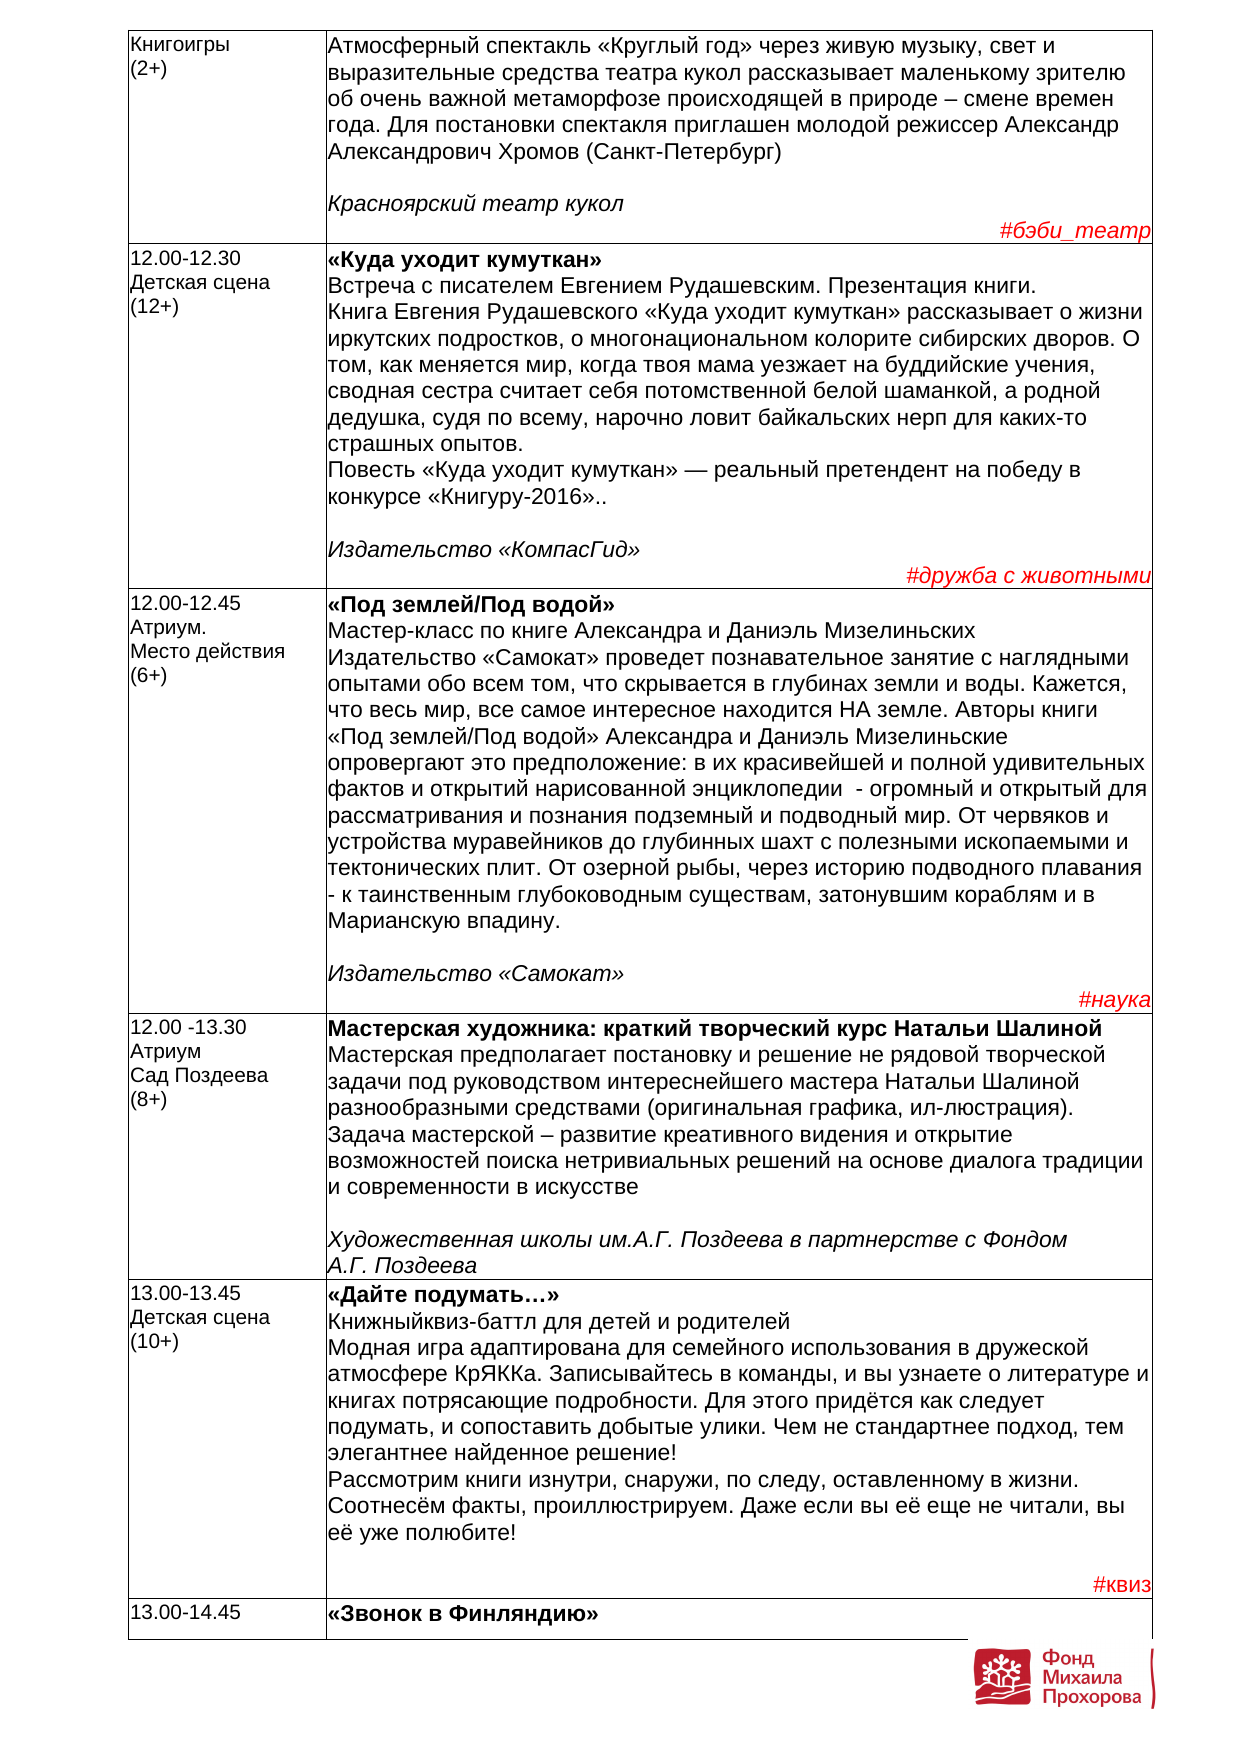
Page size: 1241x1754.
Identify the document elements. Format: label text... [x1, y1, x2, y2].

table_cell «Под землей/Под водой» Мастер-класс по книге Александра и Даниэль Мизелиньских Издательство «Самокат» проведет познавательное занятие с наглядными опытами обо всем том, что скрывается в глубинах земли и воды. Кажется, что весь мир, все самое интересное находится НА земле. Авторы книги «Под землей/Под водой» Александра и Даниэль Мизелиньские опровергают это предположение: в их красивейшей и полной удивительных фактов и открытий нарисованной энциклопедии - огромный и открытый для рассматривания и познания подземный и подводный мир. От червяков и устройства муравейников до глубинных шахт с полезными ископаемыми и тектонических плит. От озерной рыбы, через историю подводного плавания - к таинственным глубоководным существам, затонувшим кораблям и в Марианскую впадину. Издательство «Самокат» #наука [327, 589, 1152, 1012]
picture [968, 1639, 1158, 1709]
table_cell 12.00-12.45 Атриум. Место действия (6+) [129, 589, 326, 1012]
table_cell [327, 1599, 1152, 1639]
table_cell «Дайте подумать…» Книжныйквиз-баттл для детей и родителей Модная игра адаптирована для семейного использования в дружеской атмосфере КрЯККа. Записывайтесь в команды, и вы узнаете о литературе и книгах потрясающие подробности. Для этого придётся как следует подумать, и сопоставить добытые улики. Чем не стандартнее подход, тем элегантнее найденное решение! Рассмотрим книги изнутри, снаружи, по следу, оставленному в жизни. Соотнесём факты, проиллюстрируем. Даже если вы её еще не читали, вы её уже полюбите! #квиз [327, 1280, 1152, 1597]
table_cell «Куда уходит кумуткан» Встреча с писателем Евгением Рудашевским. Презентация книги. Книга Евгения Рудашевского «Куда уходит кумуткан» рассказывает о жизни иркутских подростков, о многонациональном колорите сибирских дворов. О том, как меняется мир, когда твоя мама уезжает на буддийские учения, сводная сестра считает себя потомственной белой шаманкой, а родной дедушка, судя по всему, нарочно ловит байкальских нерп для каких-то страшных опытов. Повесть «Куда уходит кумуткан» — реальный претендент на победу в конкурсе «Книгуру-2016».. Издательство «КомпасГид» #дружба с животными [327, 244, 1152, 588]
table_cell Мастерская художника: краткий творческий курс Натальи Шалиной Мастерская предполагает постановку и решение не рядовой творческой задачи под руководством интереснейшего мастера Натальи Шалиной разнообразными средствами (оригинальная графика, ил-люстрация). Задача мастерской – развитие креативного видения и открытие возможностей поиска нетривиальных решений на основе диалога традиции и современности в искусстве Художественная школы им.А.Г. Поздеева в партнерстве с Фондом А.Г. Поздеева [327, 1014, 1152, 1279]
table_cell 12.00 -13.30 Атриум Сад Поздеева (8+) [129, 1014, 326, 1279]
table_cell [129, 1599, 326, 1639]
table_cell 13.00-13.45 Детская сцена (10+) [129, 1280, 326, 1597]
table_cell 12.00-12.30 Детская сцена (12+) [129, 244, 326, 588]
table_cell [327, 31, 1152, 243]
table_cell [129, 31, 326, 243]
